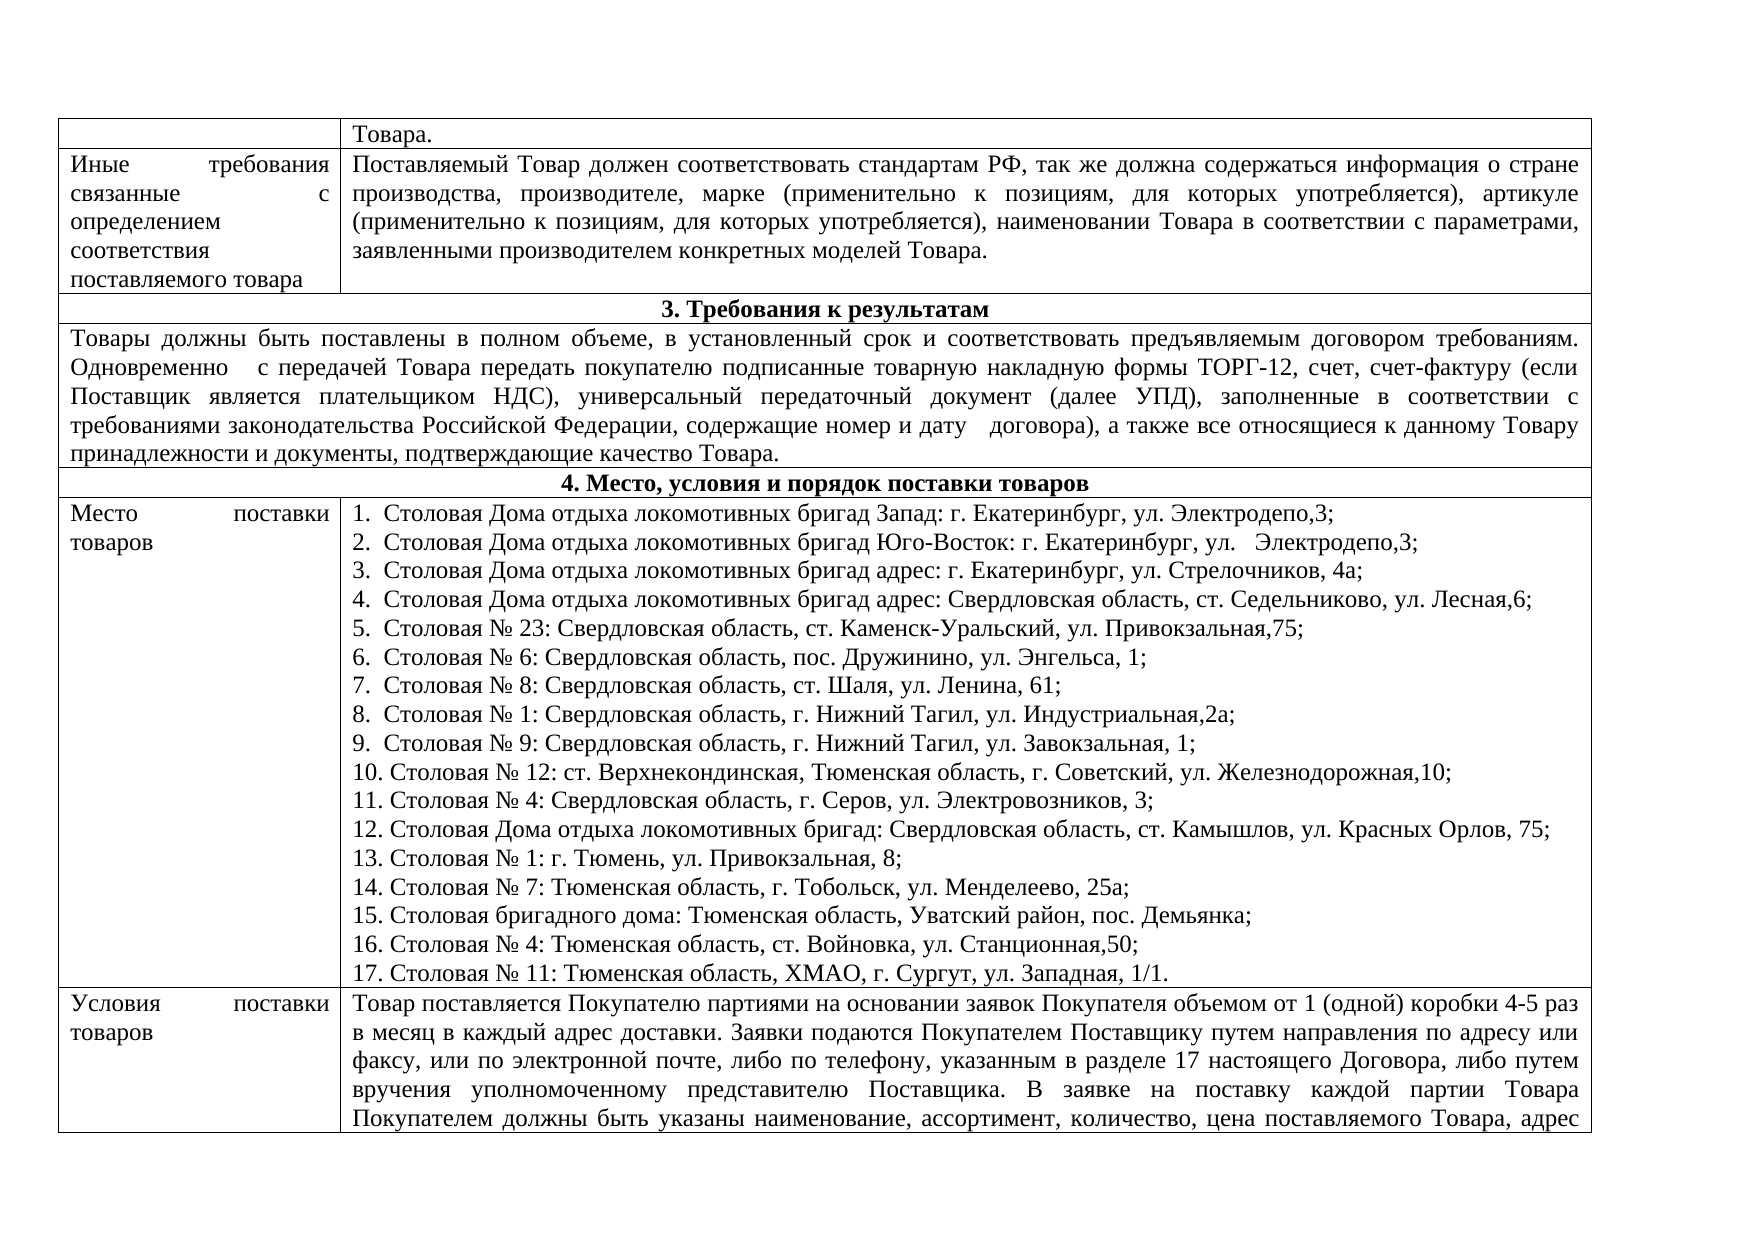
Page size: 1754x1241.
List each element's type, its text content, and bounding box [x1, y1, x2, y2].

table_cell Поставляемый Товар должен соответствовать стандартам РФ, так же должна содержаться информация о стране производства, производителе, марке (применительно к позициям, для которых употребляется), артикуле (применительно к позициям, для которых употребляется), наименовании Товара в соответствии с параметрами, заявленными производителем конкретных моделей Товара. [341, 149, 1591, 293]
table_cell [341, 119, 1591, 148]
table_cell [59, 119, 340, 148]
table_cell 3. Требования к результатам [59, 294, 1591, 322]
table_cell 1. Столовая Дома отдыха локомотивных бригад Запад: г. Екатеринбург, ул. Электродепо,3; 2. Столовая Дома отдыха локомотивных бригад Юго-Восток: г. Екатеринбург, ул. Электродепо,3; 3. Столовая Дома отдыха локомотивных бригад адрес: г. Екатеринбург, ул. Стрелочников, 4а; 4. Столовая Дома отдыха локомотивных бригад адрес: Свердловская область, ст. Седельниково, ул. Лесная,6; 5. Столовая № 23: Свердловская область, ст. Каменск-Уральский, ул. Привокзальная,75; 6. Столовая № 6: Свердловская область, пос. Дружинино, ул. Энгельса, 1; 7. Столовая № 8: Свердловская область, ст. Шаля, ул. Ленина, 61; 8. Столовая № 1: Свердловская область, г. Нижний Тагил, ул. Индустриальная,2а; 9. Столовая № 9: Свердловская область, г. Нижний Тагил, ул. Завокзальная, 1; 10. Столовая № 12: ст. Верхнекондинская, Тюменская область, г. Советский, ул. Железнодорожная,10; 11. Столовая № 4: Свердловская область, г. Серов, ул. Электровозников, 3; 12. Столовая Дома отдыха локомотивных бригад: Свердловская область, ст. Камышлов, ул. Красных Орлов, 75; 13. Столовая № 1: г. Тюмень, ул. Привокзальная, 8; 14. Столовая № 7: Тюменская область, г. Тобольск, ул. Менделеево, 25а; 15. Столовая бригадного дома: Тюменская область, Уватский район, пос. Демьянка; 16. Столовая № 4: Тюменская область, ст. Войновка, ул. Станционная,50; 17. Столовая № 11: Тюменская область, ХМАО, г. Сургут, ул. Западная, 1/1. [341, 498, 1591, 987]
table_cell 4. Место, условия и порядок поставки товаров [59, 468, 1591, 497]
table_cell Иные требования связанные с определением соответствия поставляемого товара [59, 149, 340, 293]
table_cell Товары должны быть поставлены в полном объеме, в установленный срок и соответствовать предъявляемым договором требованиям. Одновременно с передачей Товара передать покупателю подписанные товарную накладную формы ТОРГ-12, счет, счет-фактуру (если Поставщик является плательщиком НДС), универсальный передаточный документ (далее УПД), заполненные в соответствии с требованиями законодательства Российской Федерации, содержащие номер и дату договора), а также все относящиеся к данному Товару принадлежности и документы, подтверждающие качество Товара. [59, 324, 1591, 467]
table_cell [59, 988, 340, 1132]
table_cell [341, 988, 1591, 1132]
table_cell Место поставки товаров [59, 498, 340, 987]
